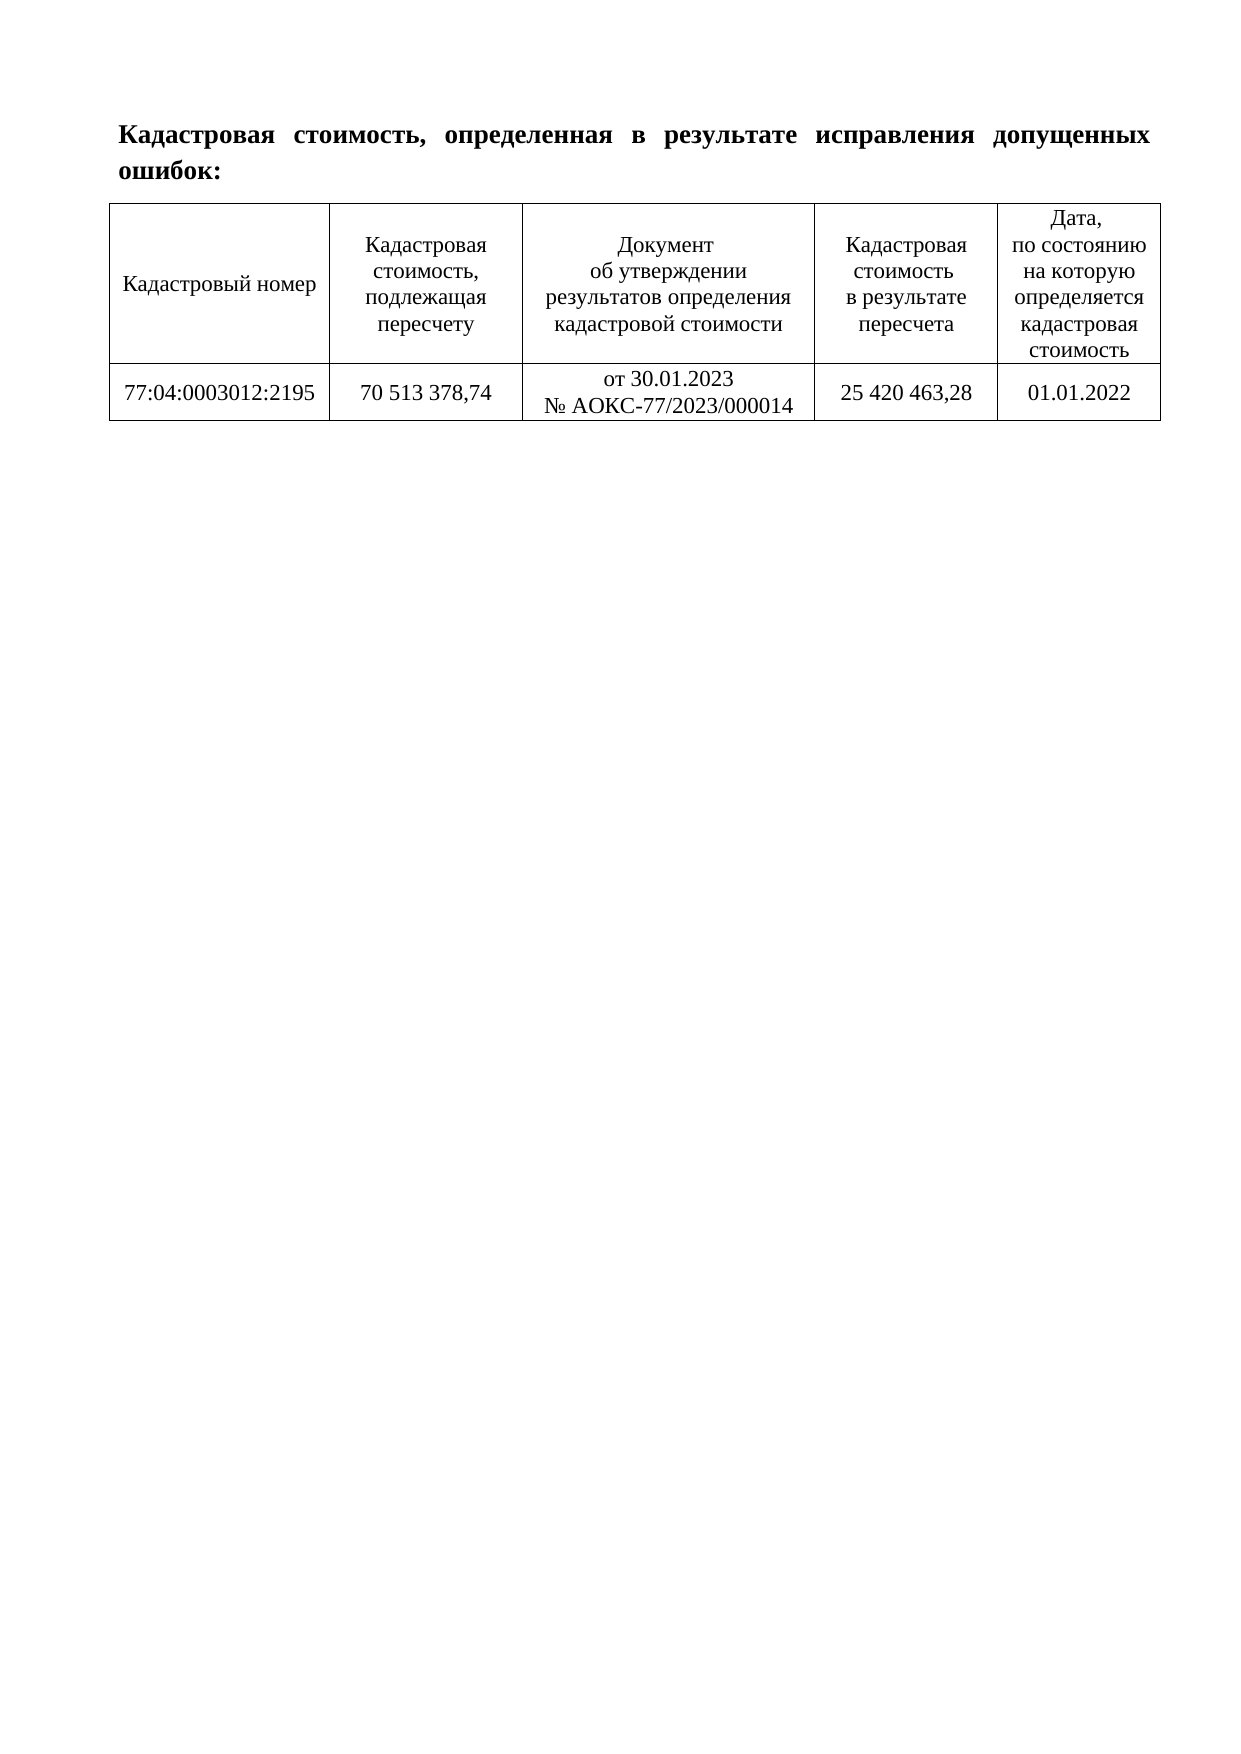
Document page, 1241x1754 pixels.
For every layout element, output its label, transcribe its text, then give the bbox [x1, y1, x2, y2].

table_cell 25 420 463,28 [815, 364, 997, 420]
table_cell от 30.01.2023 № АОКС-77/2023/000014 [523, 364, 814, 420]
table_header Дата, по состоянию на которую определяется кадастровая стоимость [998, 204, 1160, 362]
table_header Кадастровая стоимость, подлежащая пересчету [330, 204, 522, 362]
table_cell 01.01.2022 [998, 364, 1160, 420]
table_header Кадастровая стоимость в результате пересчета [815, 204, 997, 362]
table_header Кадастровый номер [110, 204, 329, 362]
table_cell 70 513 378,74 [330, 364, 522, 420]
table_cell 77:04:0003012:2195 [110, 364, 329, 420]
table_header Документ об утверждении результатов определения кадастровой стоимости [523, 204, 814, 362]
text Кадастровая стоимость, определенная в результате исправления допущенных ошибок: [118, 118, 1152, 185]
